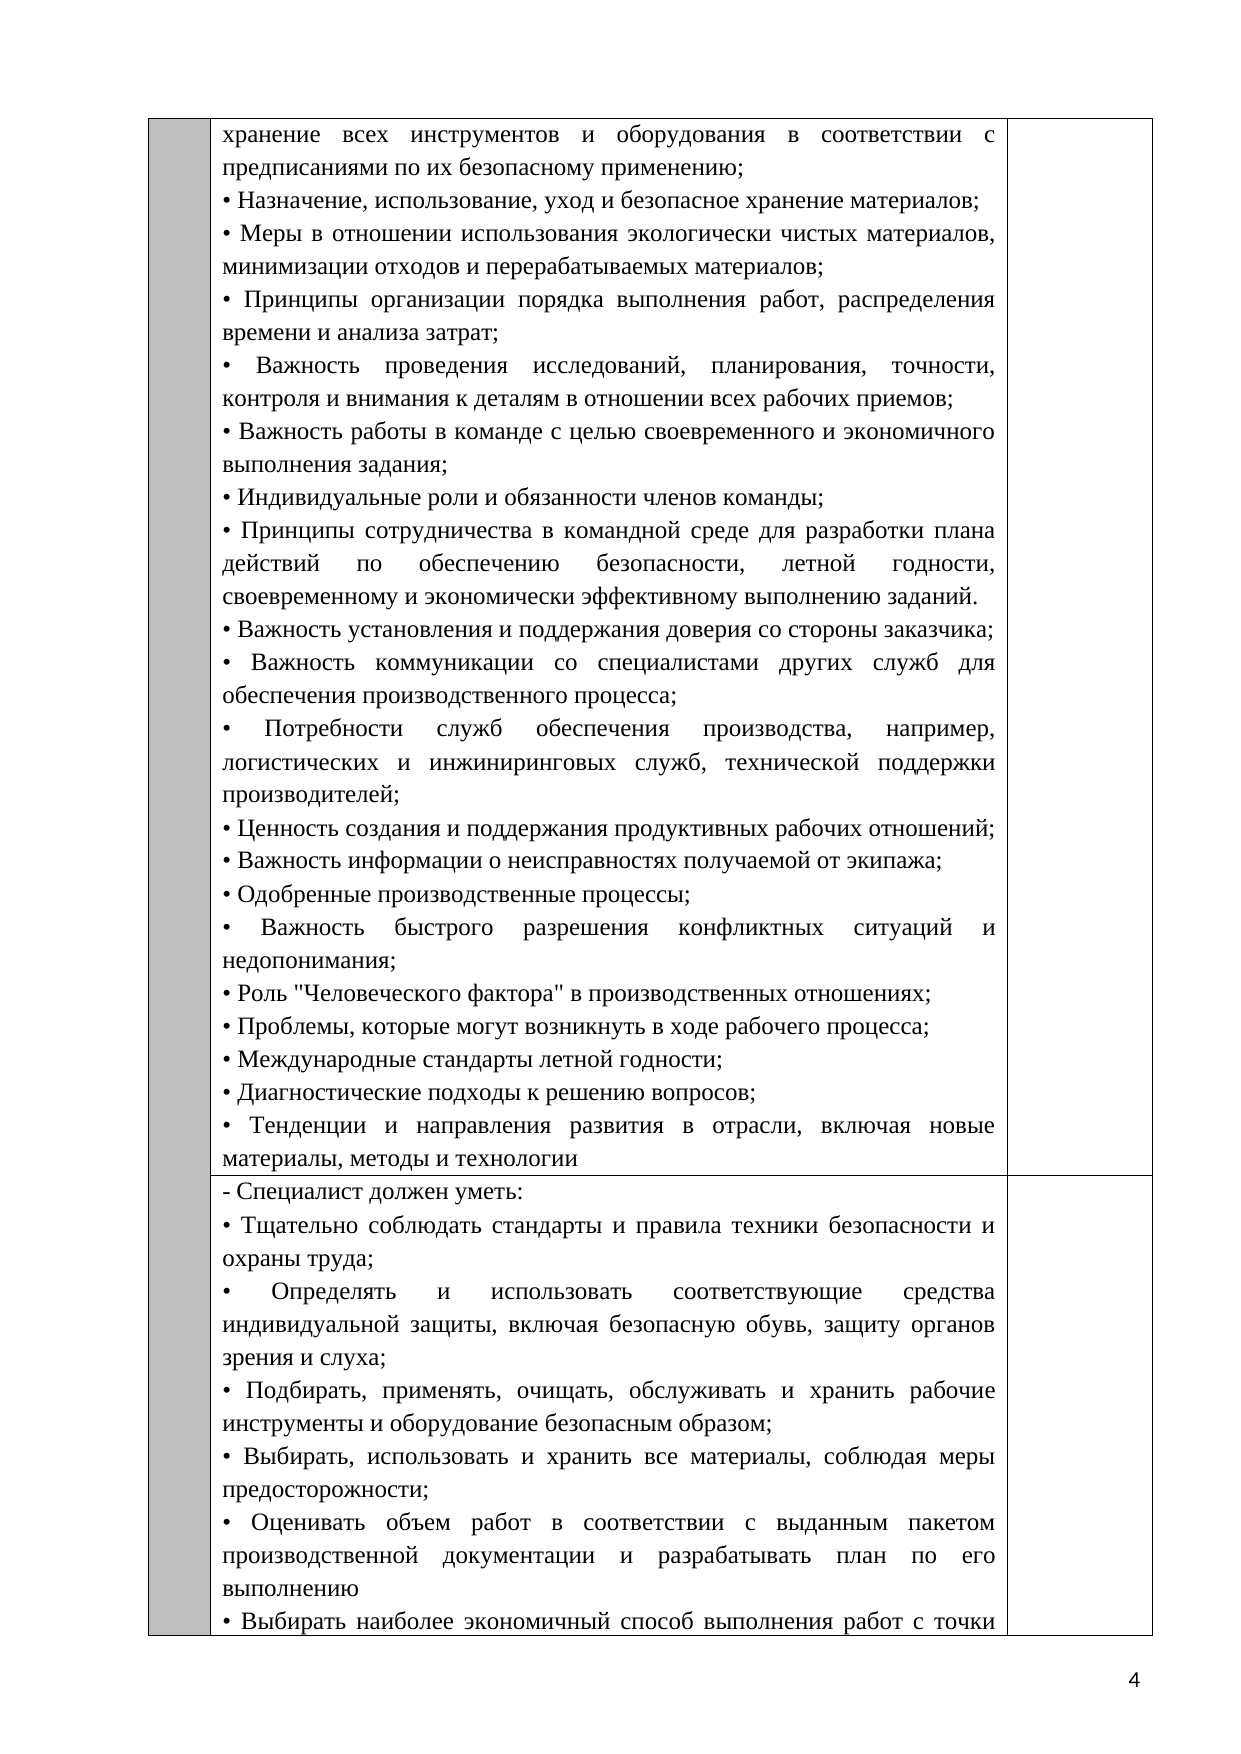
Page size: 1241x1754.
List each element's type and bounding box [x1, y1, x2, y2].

table_cell [211, 1176, 1007, 1635]
table_cell [1008, 119, 1152, 1175]
table_cell [211, 119, 1007, 1175]
table_cell [1008, 1176, 1152, 1635]
